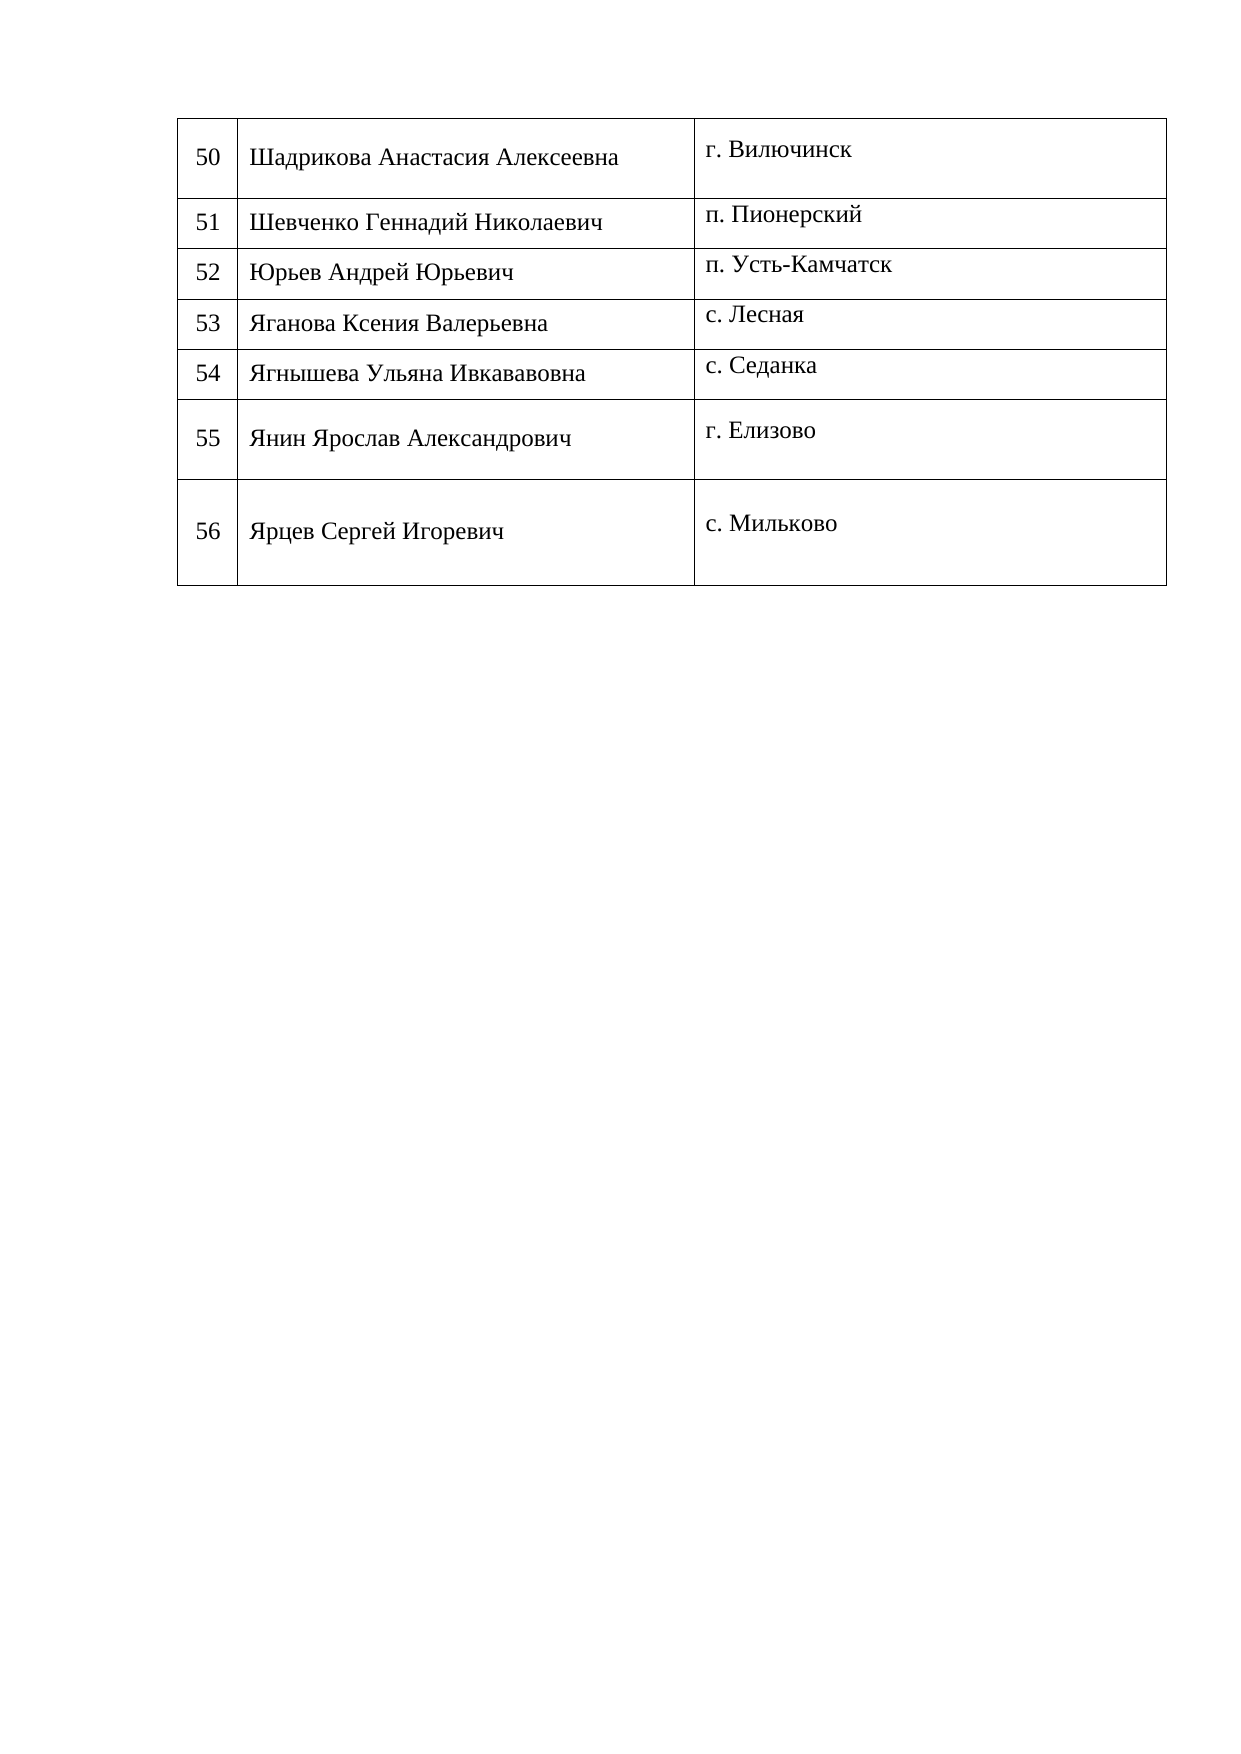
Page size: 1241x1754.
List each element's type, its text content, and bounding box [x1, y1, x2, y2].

table_cell с. Седанка [695, 350, 1166, 399]
table_cell с. Лесная [695, 300, 1166, 349]
table_cell Юрьев Андрей Юрьевич [238, 249, 694, 298]
table_cell п. Пионерский [695, 199, 1166, 248]
table_cell 51 [178, 199, 237, 248]
table_cell г. Вилючинск [695, 119, 1166, 198]
table_cell Ягнышева Ульяна Ивкававовна [238, 350, 694, 399]
table_cell с. Мильково [695, 480, 1166, 585]
table_cell 55 [178, 400, 237, 479]
table_cell г. Елизово [695, 400, 1166, 479]
table_cell 50 [178, 119, 237, 198]
table_cell 53 [178, 300, 237, 349]
table_cell Ярцев Сергей Игоревич [238, 480, 694, 585]
table_cell Яганова Ксения Валерьевна [238, 300, 694, 349]
table_cell п. Усть-Камчатск [695, 249, 1166, 298]
table_cell Шевченко Геннадий Николаевич [238, 199, 694, 248]
table_cell Шадрикова Анастасия Алексеевна [238, 119, 694, 198]
table_cell 52 [178, 249, 237, 298]
table_cell Янин Ярослав Александрович [238, 400, 694, 479]
table_cell 54 [178, 350, 237, 399]
table_cell 56 [178, 480, 237, 585]
